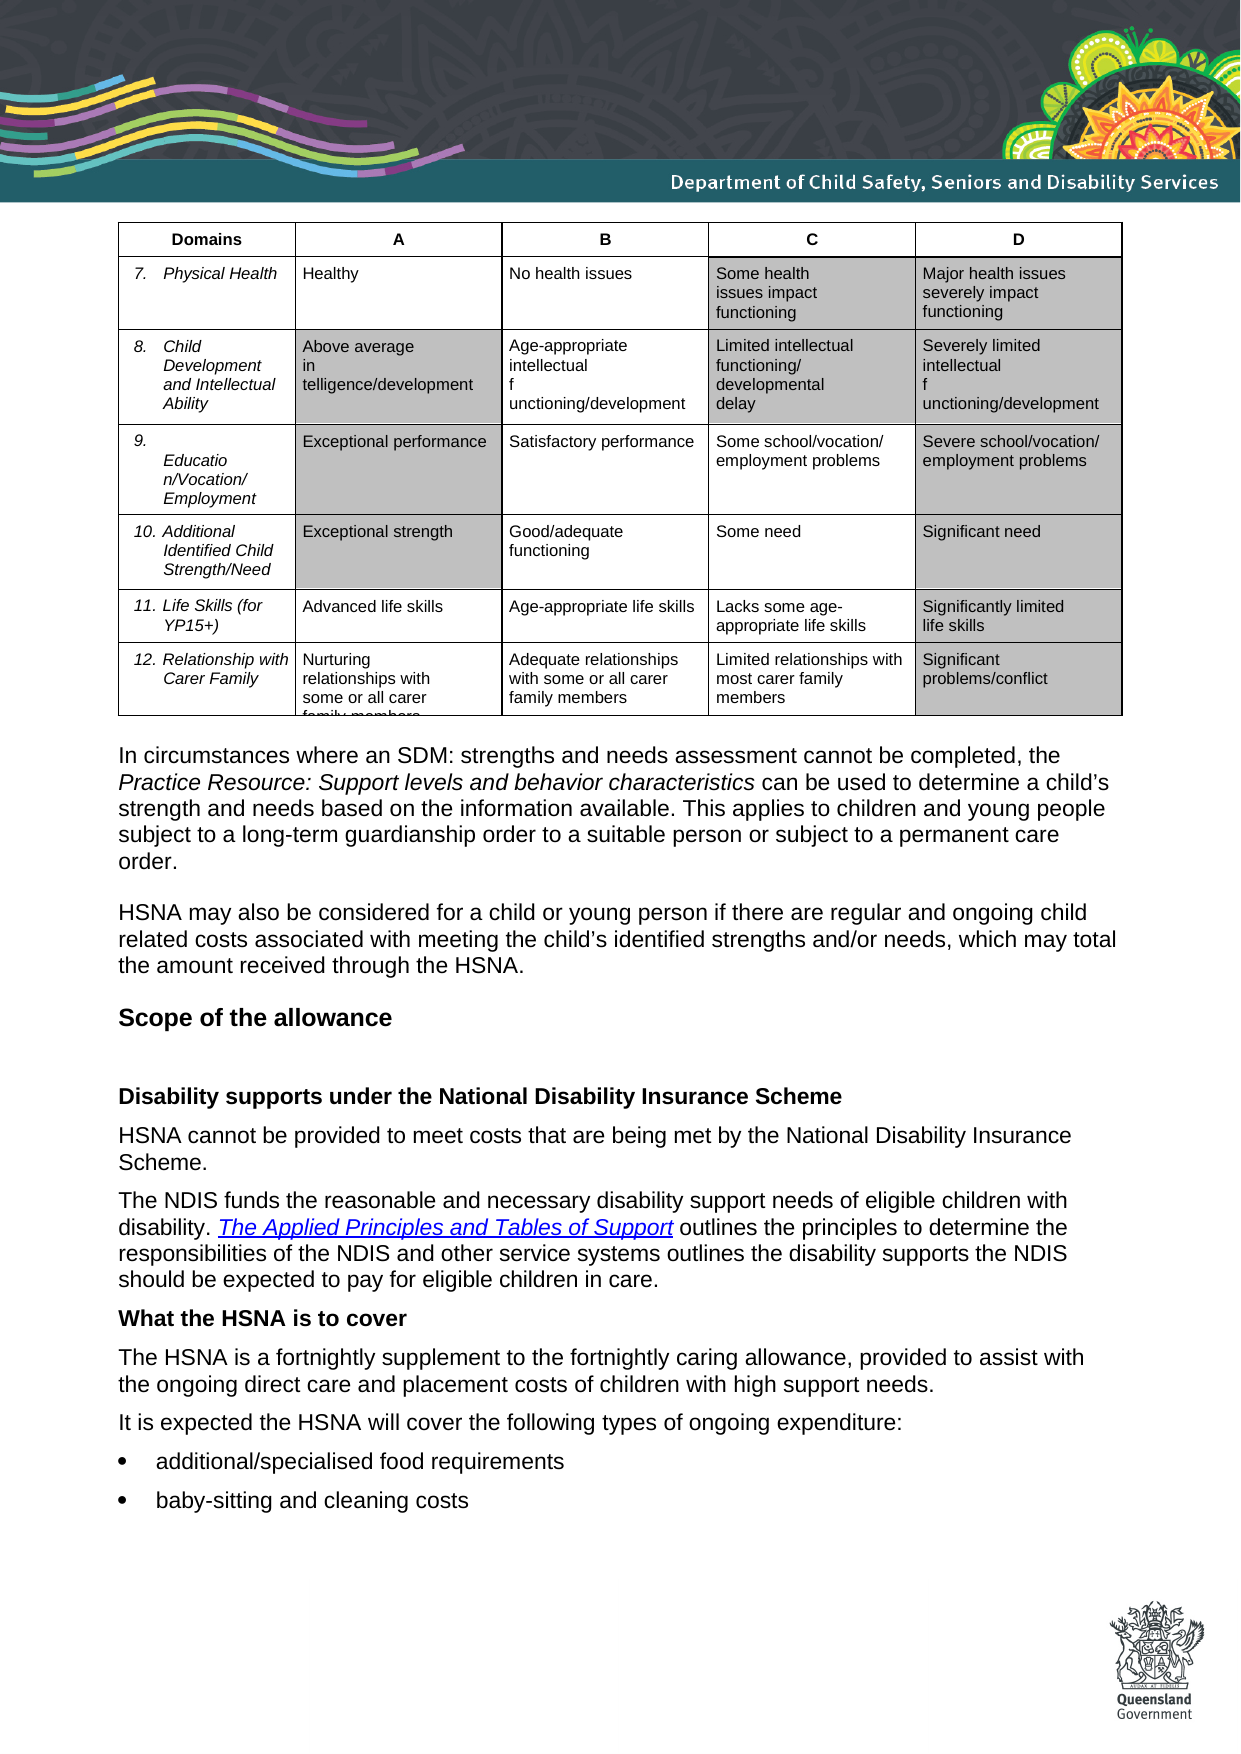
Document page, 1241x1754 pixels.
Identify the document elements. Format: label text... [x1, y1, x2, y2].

table_cell Above average intelligence/development [296, 330, 501, 423]
table_cell Good/adequate functioning [503, 515, 708, 588]
table_header B [503, 223, 708, 256]
table_cell Child Development and Intellectual Ability [119, 330, 295, 423]
table_cell No health issues [503, 257, 708, 329]
table_cell Exceptional performance [296, 425, 501, 514]
text The HSNA is a fortnightly supplement to the fortnightly caring allowance, provided to assist with the ongoing direct care and placement costs of children with high support needs. [118, 1344, 1122, 1397]
table_cell Some need [709, 515, 915, 588]
text The NDIS funds the reasonable and necessary disability support needs of eligible children with disability. The Applied Principles and Tables of Support outlines the principles to determine the responsibilities of the NDIS and other service systems outlines the disability supports the NDIS should be expected to pay for eligible children in care. [118, 1187, 1122, 1293]
table_header A [296, 223, 501, 256]
table_cell Satisfactory performance [503, 425, 708, 514]
table_cell Physical Health [119, 257, 295, 329]
table_cell Significantly limited life skills [916, 590, 1121, 642]
text It is expected the HSNA will cover the following types of ongoing expenditure: [118, 1409, 1122, 1436]
table_cell Relationship with Carer Family [119, 643, 295, 715]
table_cell Major health issues severely impact functioning [916, 258, 1121, 329]
table_header C [709, 223, 915, 256]
text What the HSNA is to cover [118, 1305, 1122, 1332]
list baby-sitting and cleaning costs [118, 1487, 1122, 1513]
table_cell Limited intellectual functioning/ developmental delay [709, 330, 915, 423]
picture [0, 1579, 1238, 1754]
table_cell Severely limited intellectual functioning/development [916, 330, 1121, 423]
table_cell Adequate relationships with some or all carer family members [503, 643, 708, 715]
table_cell Education/Vocation/ Employment [119, 425, 295, 514]
list additional/specialised food requirements [118, 1448, 1122, 1474]
table_cell Additional Identified Child Strength/Need [119, 515, 295, 588]
table_cell Advanced life skills [296, 590, 501, 642]
text Disability supports under the National Disability Insurance Scheme [118, 1083, 1122, 1110]
picture [0, 0, 1241, 215]
table_cell Age-appropriate intellectual functioning/development [503, 330, 708, 423]
table_cell Life Skills (for YP15+) [119, 590, 295, 642]
table_cell Some health issues impact functioning [709, 258, 915, 329]
table_header D [916, 223, 1121, 256]
text Scope of the allowance [118, 1003, 1122, 1032]
table_cell Severe school/vocation/ employment problems [916, 425, 1121, 514]
table_header Domains [119, 223, 295, 256]
table_cell Lacks some age- appropriate life skills [709, 590, 915, 642]
table_cell Healthy [296, 257, 501, 329]
table_cell Age-appropriate life skills [503, 590, 708, 642]
table_cell Significant problems/conflict [916, 643, 1121, 715]
text HSNA may also be considered for a child or young person if there are regular and ongoing child related costs associated with meeting the child’s identified strengths and/or needs, which may total the amount received through the HSNA. [118, 899, 1122, 978]
text In circumstances where an SDM: strengths and needs assessment cannot be completed, the Practice Resource: Support levels and behavior characteristics can be used to determine a child’s strength and needs based on the information available. This applies to children and young people subject to a long-term guardianship order to a suitable person or subject to a permanent care order. [118, 742, 1122, 874]
table_cell Some school/vocation/ employment problems [709, 425, 915, 514]
text HSNA cannot be provided to meet costs that are being met by the National Disability Insurance Scheme. [118, 1122, 1122, 1175]
table_cell Significant need [916, 515, 1121, 588]
table_cell Exceptional strength [296, 515, 501, 588]
table_cell Nurturing relationships with some or all carer family members [296, 643, 501, 715]
table_cell Limited relationships with most carer family members [709, 643, 915, 715]
